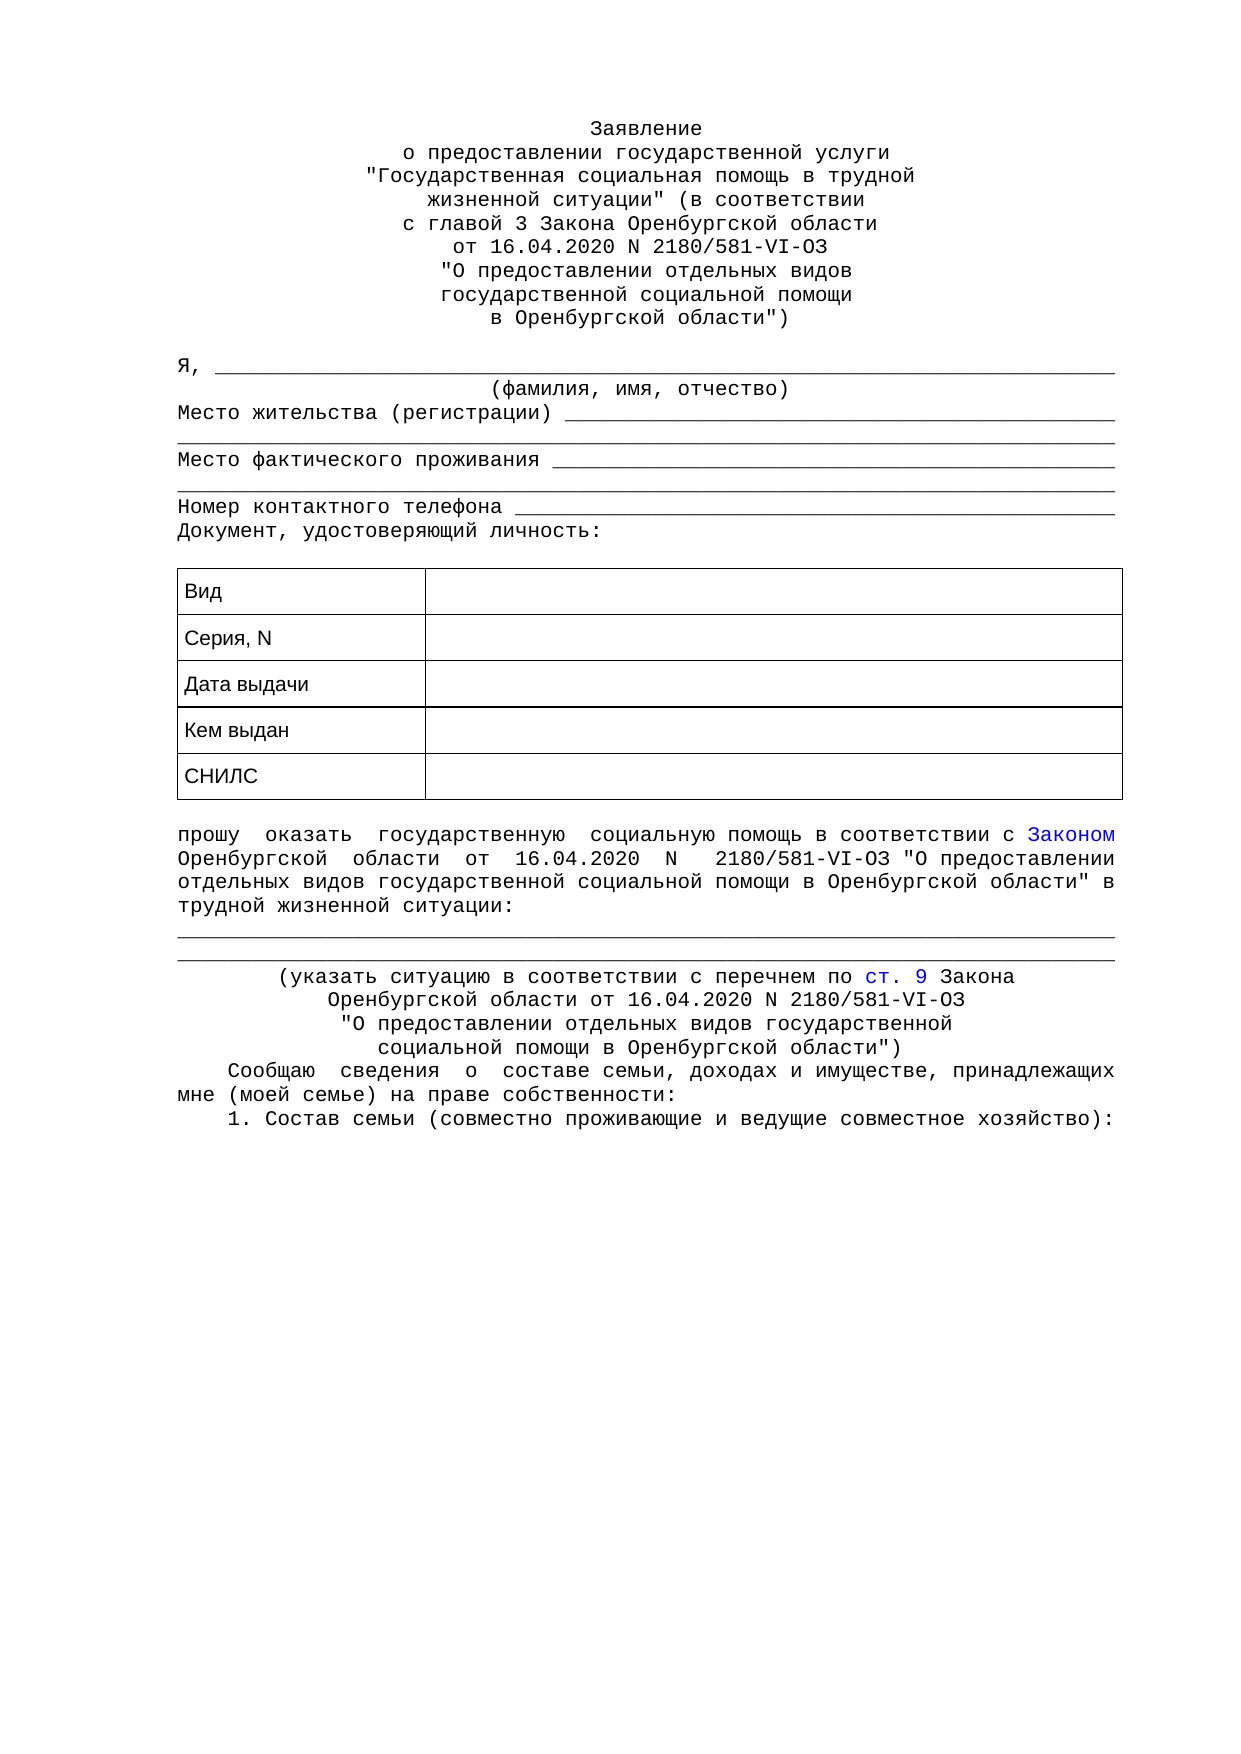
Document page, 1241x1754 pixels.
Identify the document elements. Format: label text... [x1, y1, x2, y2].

text о предоставлении государственной услуги [177, 142, 1152, 165]
table_cell Кем выдан [178, 708, 425, 753]
text Документ, удостоверяющий личность: [177, 520, 1152, 544]
table_cell [426, 754, 1122, 799]
table_cell [426, 615, 1122, 660]
text социальной помощи в Оренбургской области") [177, 1037, 1152, 1060]
table_cell Дата выдачи [178, 661, 425, 706]
text ___________________________________________________________________________ [177, 473, 1152, 496]
text 1. Состав семьи (совместно проживающие и ведущие совместное хозяйство): [177, 1108, 1152, 1131]
text в Оренбургской области") [177, 307, 1152, 331]
text от 16.04.2020 N 2180/581-VI-ОЗ [177, 236, 1152, 260]
text ___________________________________________________________________________ [177, 942, 1152, 966]
table_header [426, 569, 1122, 614]
table_cell Серия, N [178, 615, 425, 660]
table_header Вид [178, 569, 425, 614]
text (фамилия, имя, отчество) [177, 378, 1152, 402]
text Номер контактного телефона ________________________________________________ [177, 496, 1152, 520]
table_cell СНИЛС [178, 754, 425, 799]
text ___________________________________________________________________________ [177, 426, 1152, 449]
text государственной социальной помощи [177, 284, 1152, 307]
text мне (моей семье) на праве собственности: [177, 1084, 1152, 1108]
text жизненной ситуации" (в соответствии [177, 189, 1152, 213]
text Сообщаю сведения о составе семьи, доходах и имуществе, принадлежащих [177, 1060, 1152, 1084]
text Место фактического проживания _____________________________________________ [177, 449, 1152, 473]
text Я, ________________________________________________________________________ [177, 354, 1152, 378]
text (указать ситуацию в соответствии с перечнем по ст. 9 Закона [177, 966, 1152, 989]
text Место жительства (регистрации) ____________________________________________ [177, 402, 1152, 426]
text с главой 3 Закона Оренбургской области [177, 213, 1152, 236]
text Оренбургской области от 16.04.2020 N 2180/581-VI-ОЗ [177, 989, 1152, 1013]
text отдельных видов государственной социальной помощи в Оренбургской области" в [177, 871, 1152, 895]
text "Государственная социальная помощь в трудной [177, 165, 1152, 189]
text прошу оказать государственную социальную помощь в соответствии с Законом [177, 824, 1152, 848]
text Заявление [177, 118, 1152, 142]
text "О предоставлении отдельных видов [177, 260, 1152, 284]
table_cell [426, 661, 1122, 706]
text ___________________________________________________________________________ [177, 918, 1152, 942]
text Оренбургской области от 16.04.2020 N 2180/581-VI-ОЗ "О предоставлении [177, 848, 1152, 871]
text трудной жизненной ситуации: [177, 895, 1152, 918]
table_cell [426, 708, 1122, 753]
text "О предоставлении отдельных видов государственной [177, 1013, 1152, 1037]
